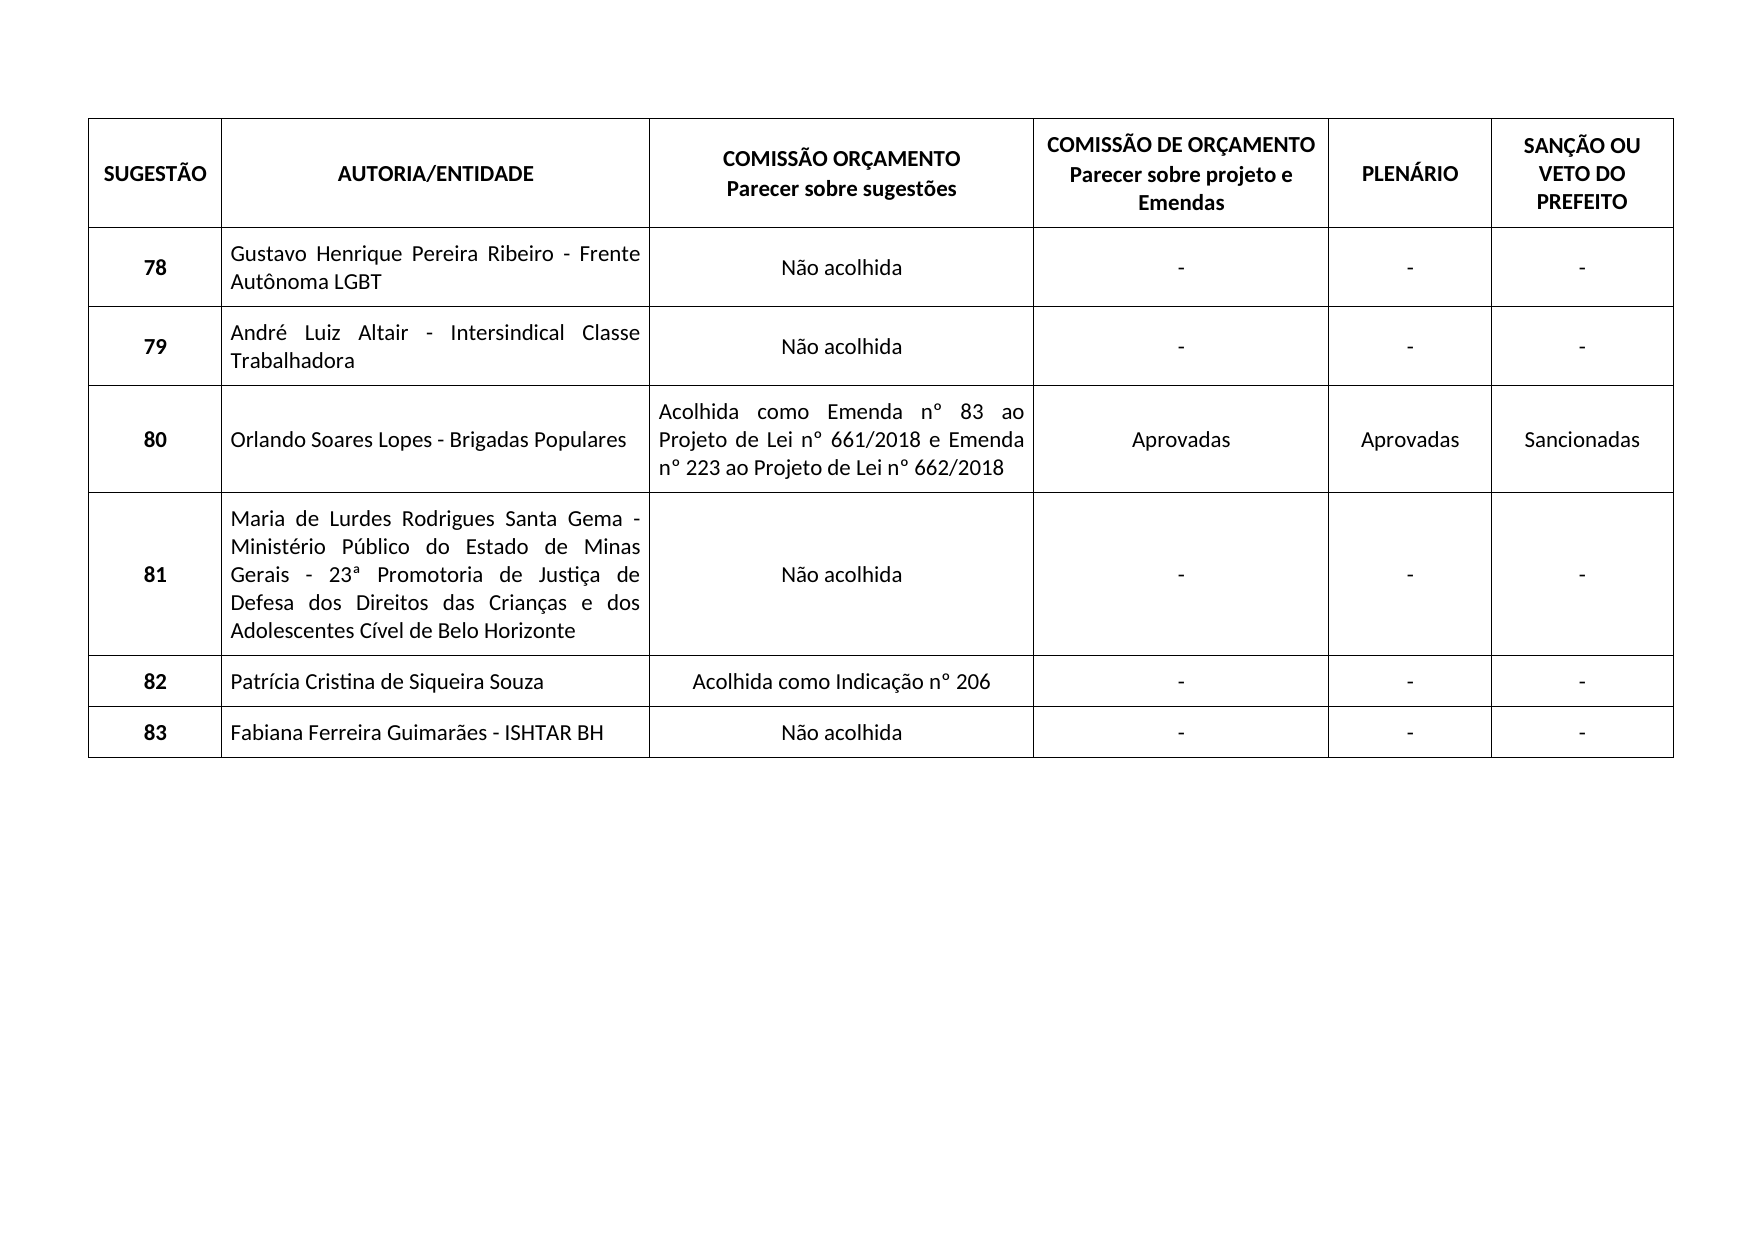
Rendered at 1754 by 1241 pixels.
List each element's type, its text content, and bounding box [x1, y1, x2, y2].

table_cell 82 [89, 656, 221, 706]
table_cell - [1492, 707, 1673, 757]
table_cell - [1329, 307, 1491, 385]
table_cell Aprovadas [1034, 386, 1328, 492]
table_cell - [1329, 656, 1491, 706]
table_cell Patrícia Cristina de Siqueira Souza [222, 656, 649, 706]
table_cell Sancionadas [1492, 386, 1673, 492]
table_cell 78 [89, 228, 221, 306]
table_cell Não acolhida [650, 493, 1033, 655]
table_cell - [1034, 656, 1328, 706]
table_cell Não acolhida [650, 228, 1033, 306]
table_header SUGESTÃO [89, 119, 221, 227]
table_cell - [1034, 307, 1328, 385]
table_cell - [1492, 656, 1673, 706]
table_header SANÇÃO OU VETO DO PREFEITO [1492, 119, 1673, 227]
table_header COMISSÃO ORÇAMENTO Parecer sobre sugestões [650, 119, 1033, 227]
table_cell - [1492, 228, 1673, 306]
table_cell - [1329, 493, 1491, 655]
table_cell 83 [89, 707, 221, 757]
table_cell - [1034, 228, 1328, 306]
table_cell - [1034, 707, 1328, 757]
table_cell - [1329, 707, 1491, 757]
table_cell Fabiana Ferreira Guimarães - ISHTAR BH [222, 707, 649, 757]
table_cell Acolhida como Indicação nº 206 [650, 656, 1033, 706]
table_cell Não acolhida [650, 707, 1033, 757]
table_cell - [1492, 493, 1673, 655]
table_cell Aprovadas [1329, 386, 1491, 492]
table_cell Não acolhida [650, 307, 1033, 385]
table_cell 79 [89, 307, 221, 385]
table_cell - [1492, 307, 1673, 385]
table_cell Orlando Soares Lopes - Brigadas Populares [222, 386, 649, 492]
table_cell - [1329, 228, 1491, 306]
table_cell - [1034, 493, 1328, 655]
table_cell 81 [89, 493, 221, 655]
table_header COMISSÃO DE ORÇAMENTO Parecer sobre projeto e Emendas [1034, 119, 1328, 227]
table_header AUTORIA/ENTIDADE [222, 119, 649, 227]
table_cell Maria de Lurdes Rodrigues Santa Gema - Ministério Público do Estado de Minas Gerais - 23ª Promotoria de Justiça de Defesa dos Direitos das Crianças e dos Adolescentes Cível de Belo Horizonte [222, 493, 649, 655]
table_cell Gustavo Henrique Pereira Ribeiro - Frente Autônoma LGBT [222, 228, 649, 306]
table_header PLENÁRIO [1329, 119, 1491, 227]
table_cell André Luiz Altair - Intersindical Classe Trabalhadora [222, 307, 649, 385]
table_cell 80 [89, 386, 221, 492]
table_cell Acolhida como Emenda nº 83 ao Projeto de Lei nº 661/2018 e Emenda nº 223 ao Projeto de Lei nº 662/2018 [650, 386, 1033, 492]
